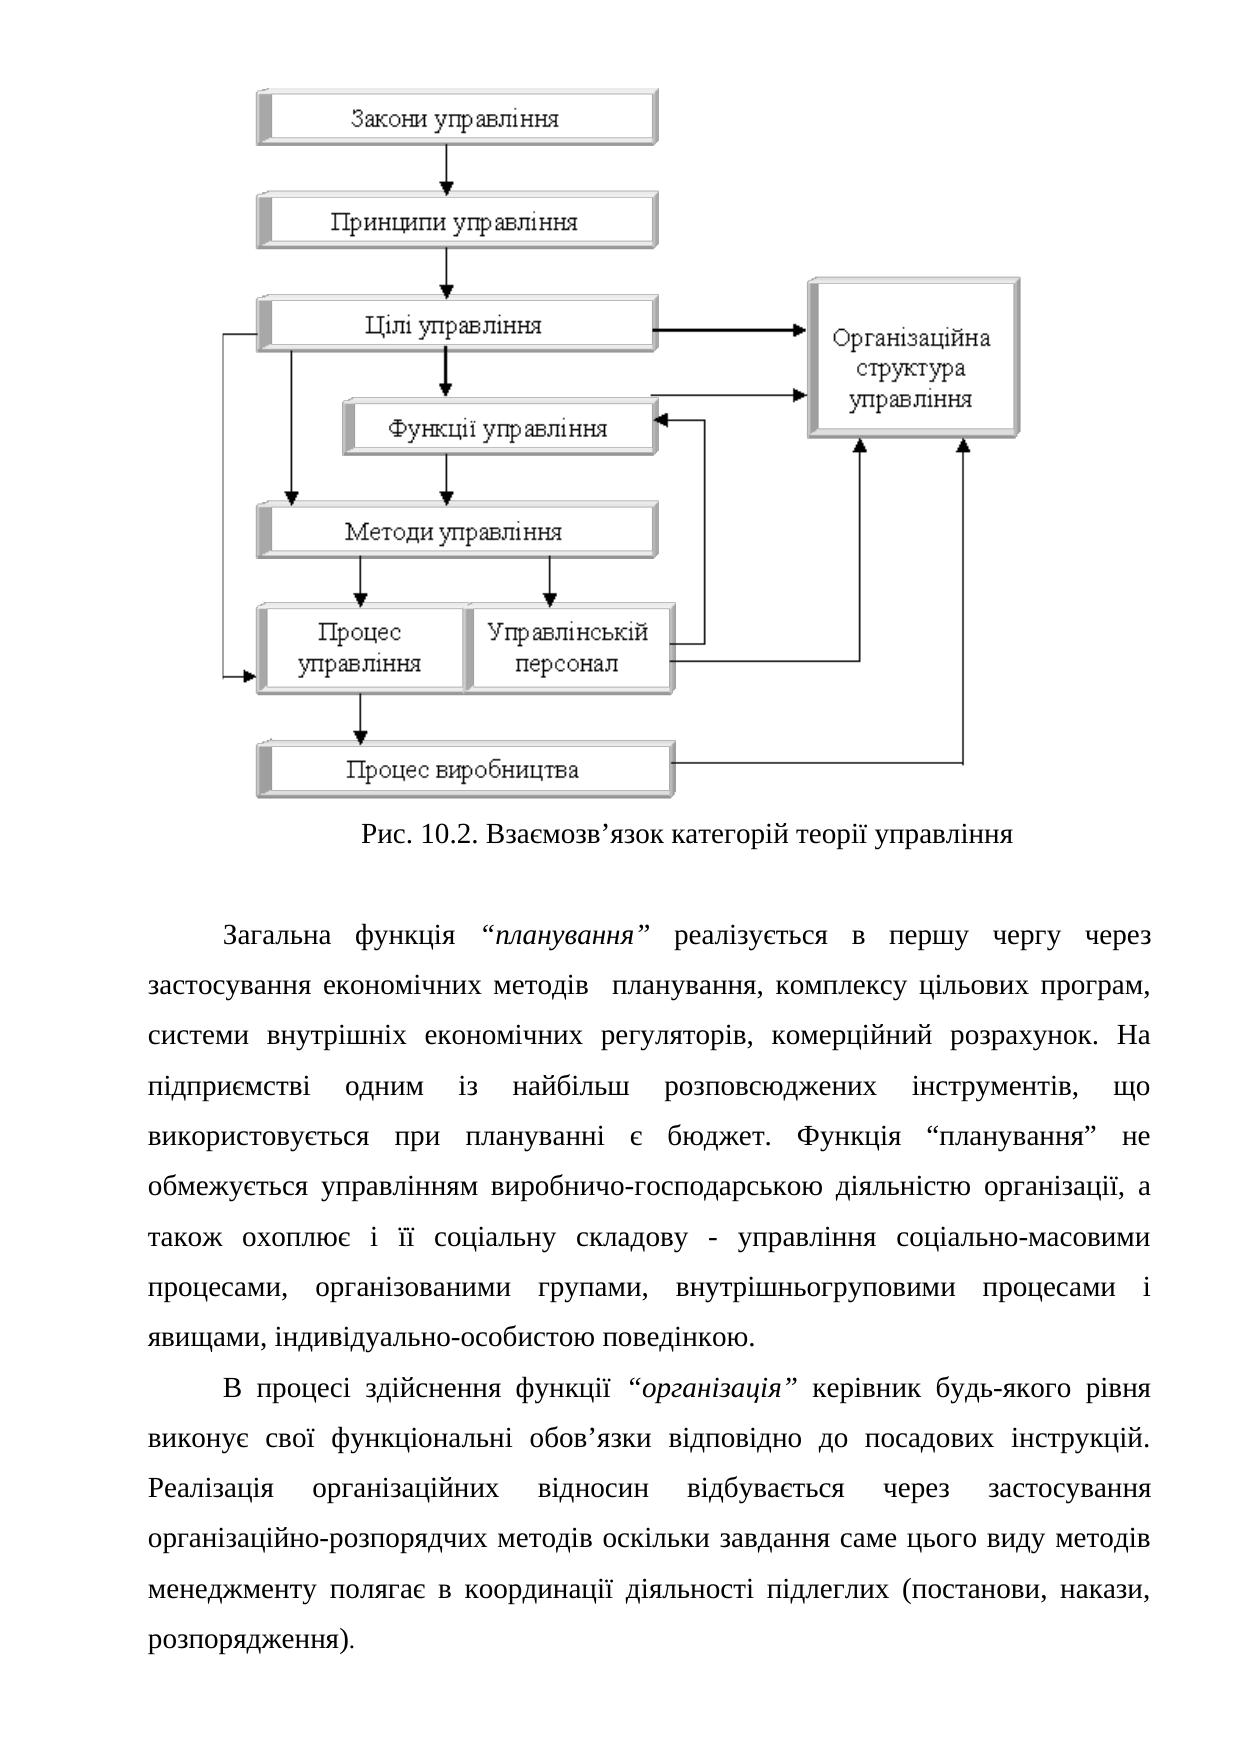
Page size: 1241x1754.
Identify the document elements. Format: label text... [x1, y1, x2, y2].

picture [222, 88, 1022, 800]
text В процесі здійснення функції “організація” керівник будь-якого рівня виконує свої функціональні обов’язки відповідно до посадових інструкцій. Реалізація організаційних відносин відбувається через застосування організаційно-розпорядчих методів оскільки завдання саме цього виду методів менеджменту полягає в координації діяльності підлеглих (постанови, накази, розпорядження). [148, 1370, 1152, 1655]
text Рис. 10.2. Взаємозв’язок категорій теорії управління [148, 816, 1152, 850]
text Загальна функція “планування” реалізується в першу чергу через застосування економічних методів планування, комплексу цільових програм, системи внутрішніх економічних регуляторів, комерційний розрахунок. На підприємстві одним із найбільш розповсюджених інструментів, що використовується при плануванні є бюджет. Функція “планування” не обмежується управлінням виробничо-господарською діяльністю організації, а також охоплює і її соціальну складову - управління соціально-масовими процесами, організованими групами, внутрішньогруповими процесами і явищами, індивідуально-особистою поведінкою. [148, 917, 1152, 1353]
